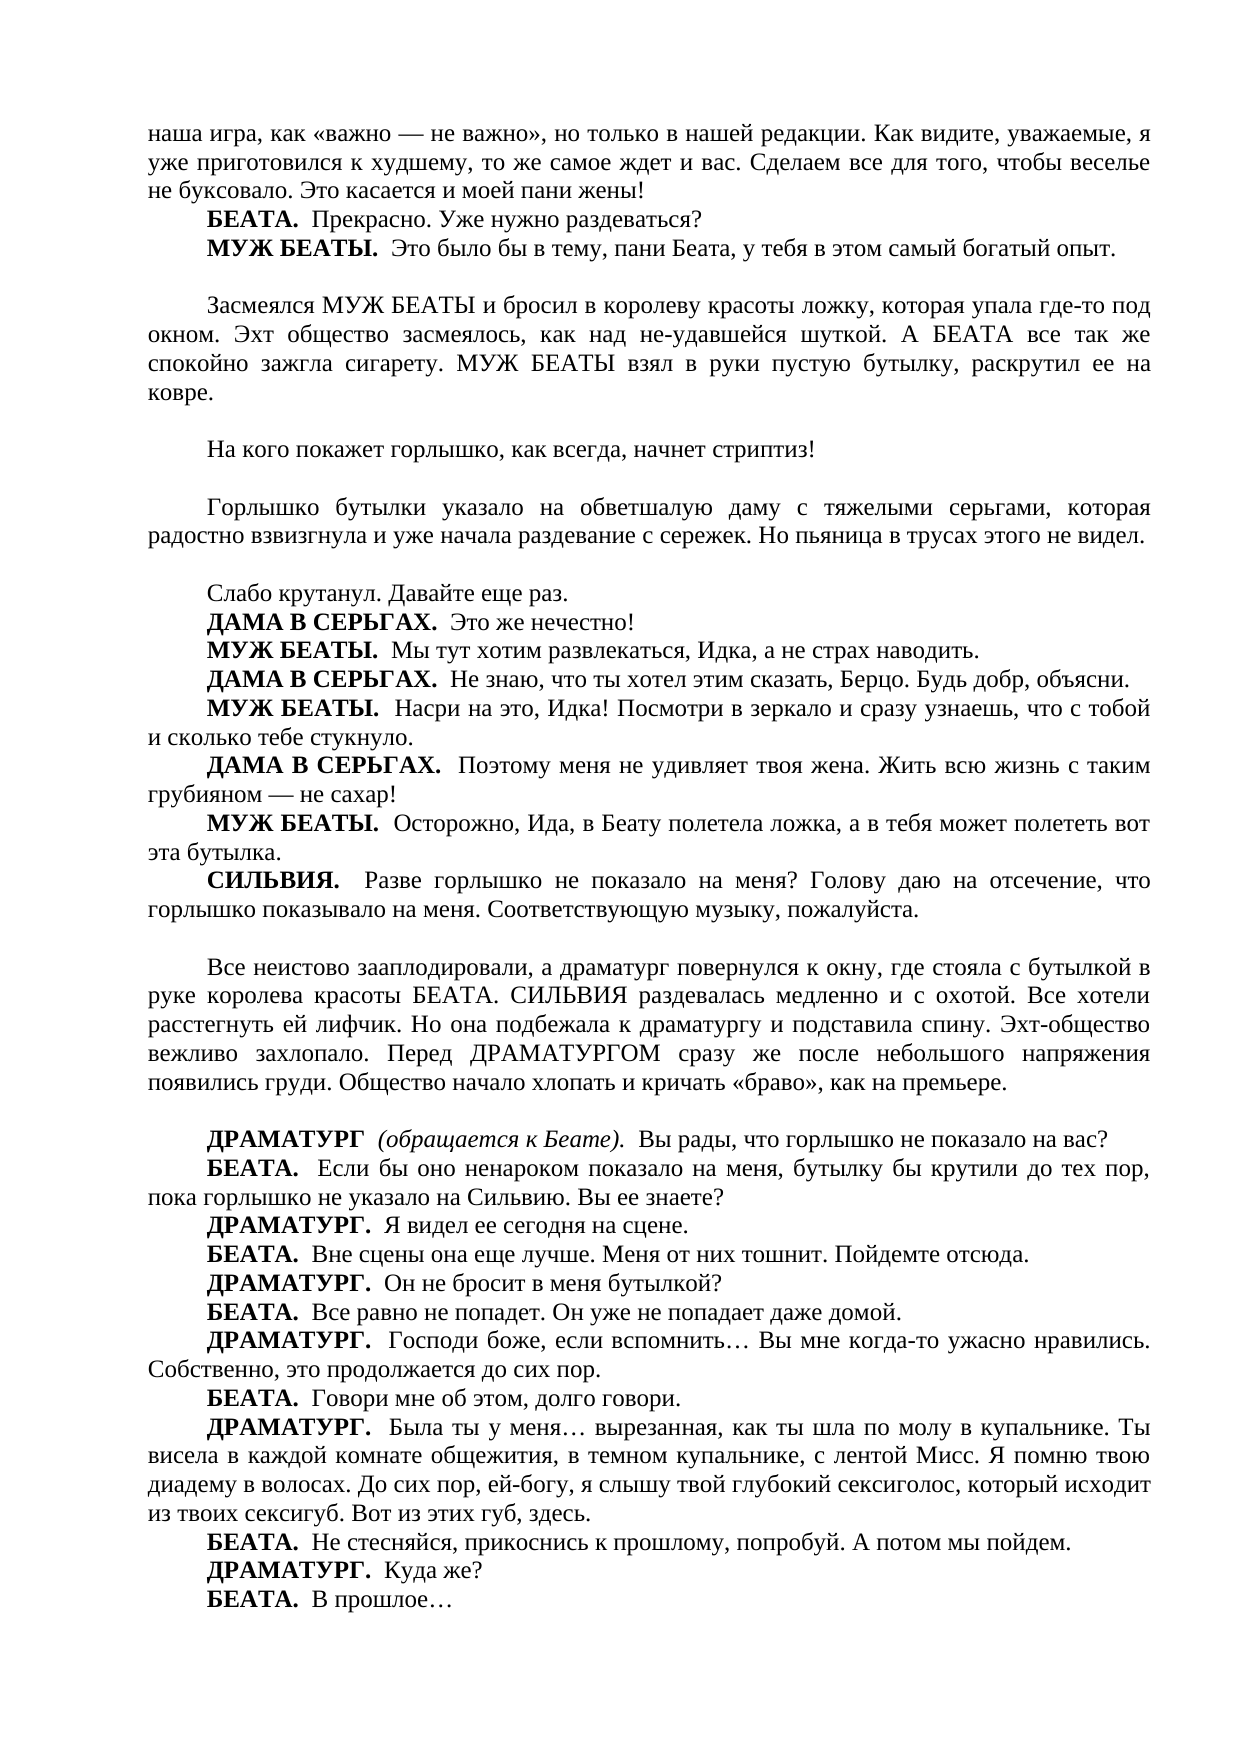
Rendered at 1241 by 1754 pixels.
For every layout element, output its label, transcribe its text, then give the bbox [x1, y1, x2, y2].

text ДРАМАТУРГ. Я видел ее сегодня на сцене. [148, 1211, 1152, 1239]
text ДАМА В СЕРЬГАХ. Не знаю, что ты хотел этим сказать, Берцо. Будь добр, объясни. [148, 664, 1152, 693]
text ДРАМАТУРГ. Была ты у меня… вырезанная, как ты шла по молу в купальнике. Ты висела в каждой комнате общежития, в темном купальнике, с лентой Мисс. Я помню твою диадему в волосах. До сих пор, ей-богу, я слышу твой глубокий сексиголос, который исходит из твоих сексигуб. Вот из этих губ, здесь. [148, 1412, 1152, 1527]
text ДРАМАТУРГ. Он не бросит в меня бутылкой? [148, 1268, 1152, 1297]
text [148, 118, 1152, 204]
text На кого покажет горлышко, как всегда, начнет стриптиз! [148, 434, 1152, 463]
text МУЖ БЕАТЫ. Осторожно, Ида, в Беату полетела ложка, а в тебя может полететь вот эта бутылка. [148, 808, 1152, 866]
text БЕАТА. Говори мне об этом, долго говори. [148, 1383, 1152, 1412]
text МУЖ БЕАТЫ. Это было бы в тему, пани Беата, у тебя в этом самый богатый опыт. [148, 233, 1152, 262]
text ДРАМАТУРГ (обращается к Беате). Вы рады, что горлышко не показало на вас? [148, 1124, 1152, 1153]
text МУЖ БЕАТЫ. Мы тут хотим развлекаться, Идка, а не страх наводить. [148, 636, 1152, 664]
text БЕАТА. Не стесняйся, прикоснись к прошлому, попробуй. А потом мы пойдем. [148, 1527, 1152, 1556]
text БЕАТА. Вне сцены она еще лучше. Меня от них тошнит. Пойдемте отсюда. [148, 1239, 1152, 1268]
text Горлышко бутылки указало на обветшалую даму с тяжелыми серьгами, которая радостно взвизгнула и уже начала раздевание с сережек. Но пьяница в трусах этого не видел. [148, 492, 1152, 549]
text ДРАМАТУРГ. Куда же? [148, 1556, 1152, 1584]
text Засмеялся МУЖ БЕАТЫ и бросил в королеву красоты ложку, которая упала где-то под окном. Эхт общество засмеялось, как над не-удавшейся шуткой. А БЕАТА все так же спокойно зажгла сигарету. МУЖ БЕАТЫ взял в руки пустую бутылку, раскрутил ее на ковре. [148, 291, 1152, 406]
text БЕАТА. Если бы оно ненароком показало на меня, бутылку бы крутили до тех пор, пока горлышко не указало на Сильвию. Вы ее знаете? [148, 1153, 1152, 1211]
text ДАМА В СЕРЬГАХ. Поэтому меня не удивляет твоя жена. Жить всю жизнь с таким грубияном — не сахар! [148, 751, 1152, 808]
text БЕАТА. В прошлое… [148, 1584, 1152, 1613]
text СИЛЬВИЯ. Разве горлышко не показало на меня? Голову даю на отсечение, что горлышко показывало на меня. Соответствующую музыку, пожалуйста. [148, 866, 1152, 923]
text ДРАМАТУРГ. Господи боже, если вспомнить… Вы мне когда-то ужасно нравились. Собственно, это продолжается до сих пор. [148, 1326, 1152, 1383]
text Все неистово зааплодировали, а драматург повернулся к окну, где стояла с бутылкой в руке королева красоты БЕАТА. СИЛЬВИЯ раздевалась медленно и с охотой. Все хотели расстегнуть ей лифчик. Но она подбежала к драматургу и подставила спину. Эхт-общество вежливо захлопало. Перед ДРАМАТУРГОМ сразу же после небольшого напряжения появились груди. Общество начало хлопать и кричать «браво», как на премьере. [148, 952, 1152, 1096]
text БЕАТА. Все равно не попадет. Он уже не попадает даже домой. [148, 1297, 1152, 1326]
text Слабо крутанул. Давайте еще раз. [148, 578, 1152, 607]
text БЕАТА. Прекрасно. Уже нужно раздеваться? [148, 204, 1152, 233]
text МУЖ БЕАТЫ. Насри на это, Идка! Посмотри в зеркало и сразу узнаешь, что с тобой и сколько тебе стукнуло. [148, 693, 1152, 751]
text ДАМА В СЕРЬГАХ. Это же нечестно! [148, 607, 1152, 636]
